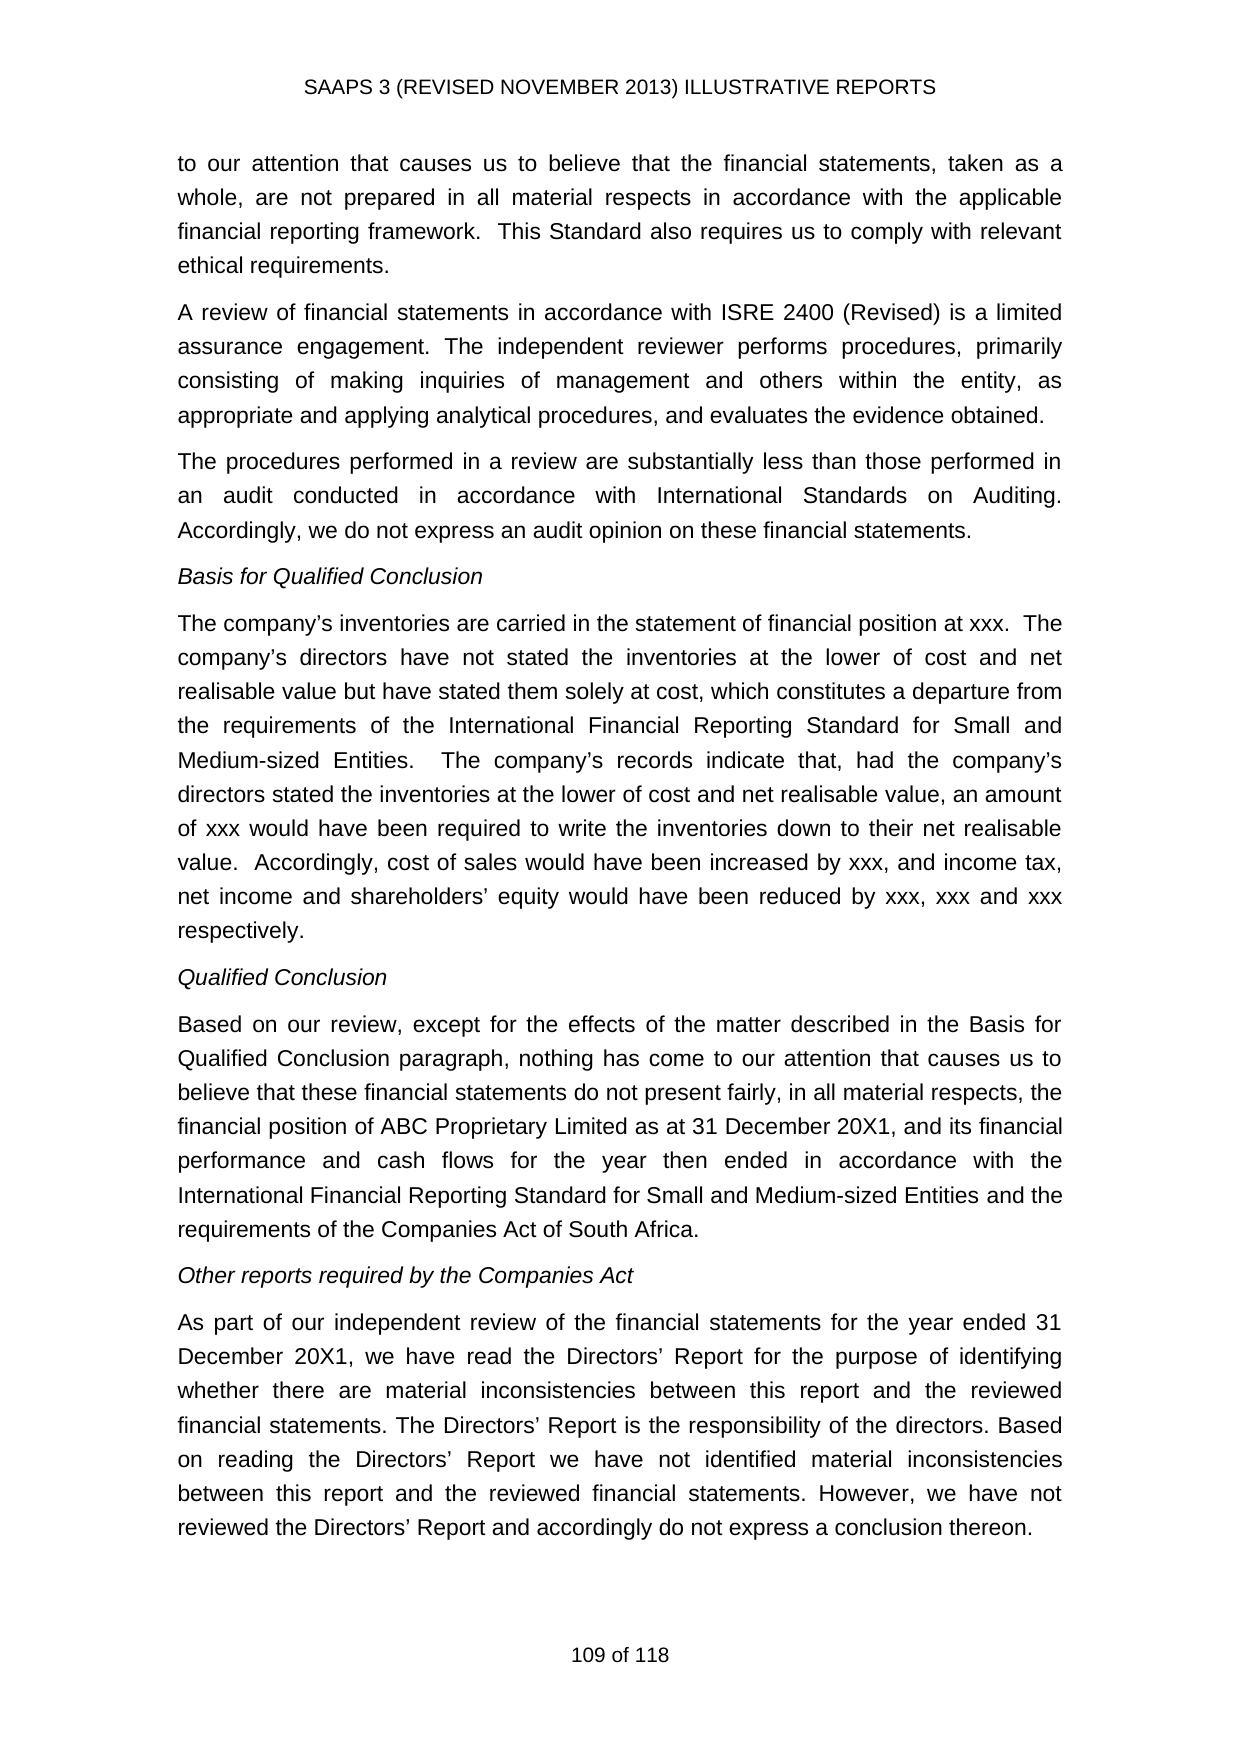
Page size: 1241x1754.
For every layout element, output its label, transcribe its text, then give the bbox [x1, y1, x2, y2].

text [177, 150, 1063, 279]
text Qualified Conclusion [177, 964, 1063, 991]
text Other reports required by the Companies Act [177, 1262, 1063, 1289]
text As part of our independent review of the financial statements for the year ended 31 December 20X1, we have read the Directors’ Report for the purpose of identifying whether there are material inconsistencies between this report and the reviewed financial statements. The Directors’ Report is the responsibility of the directors. Based on reading the Directors’ Report we have not identified material inconsistencies between this report and the reviewed financial statements. However, we have not reviewed the Directors’ Report and accordingly do not express a conclusion thereon. [177, 1309, 1063, 1541]
text The company’s inventories are carried in the statement of financial position at xxx. The company’s directors have not stated the inventories at the lower of cost and net realisable value but have stated them solely at cost, which constitutes a departure from the requirements of the International Financial Reporting Standard for Small and Medium-sized Entities. The company’s records indicate that, had the company’s directors stated the inventories at the lower of cost and net realisable value, an amount of xxx would have been required to write the inventories down to their net realisable value. Accordingly, cost of sales would have been increased by xxx, and income tax, net income and shareholders’ equity would have been reduced by xxx, xxx and xxx respectively. [177, 610, 1063, 944]
text The procedures performed in a review are substantially less than those performed in an audit conducted in accordance with International Standards on Auditing. Accordingly, we do not express an audit opinion on these financial statements. [177, 448, 1063, 543]
text Based on our review, except for the effects of the matter described in the Basis for Qualified Conclusion paragraph, nothing has come to our attention that causes us to believe that these financial statements do not present fairly, in all material respects, the financial position of ABC Proprietary Limited as at 31 December 20X1, and its financial performance and cash flows for the year then ended in accordance with the International Financial Reporting Standard for Small and Medium-sized Entities and the requirements of the Companies Act of South Africa. [177, 1011, 1063, 1242]
text Basis for Qualified Conclusion [177, 563, 1063, 590]
text A review of financial statements in accordance with ISRE 2400 (Revised) is a limited assurance engagement. The independent reviewer performs procedures, primarily consisting of making inquiries of management and others within the entity, as appropriate and applying analytical procedures, and evaluates the evidence obtained. [177, 299, 1063, 428]
